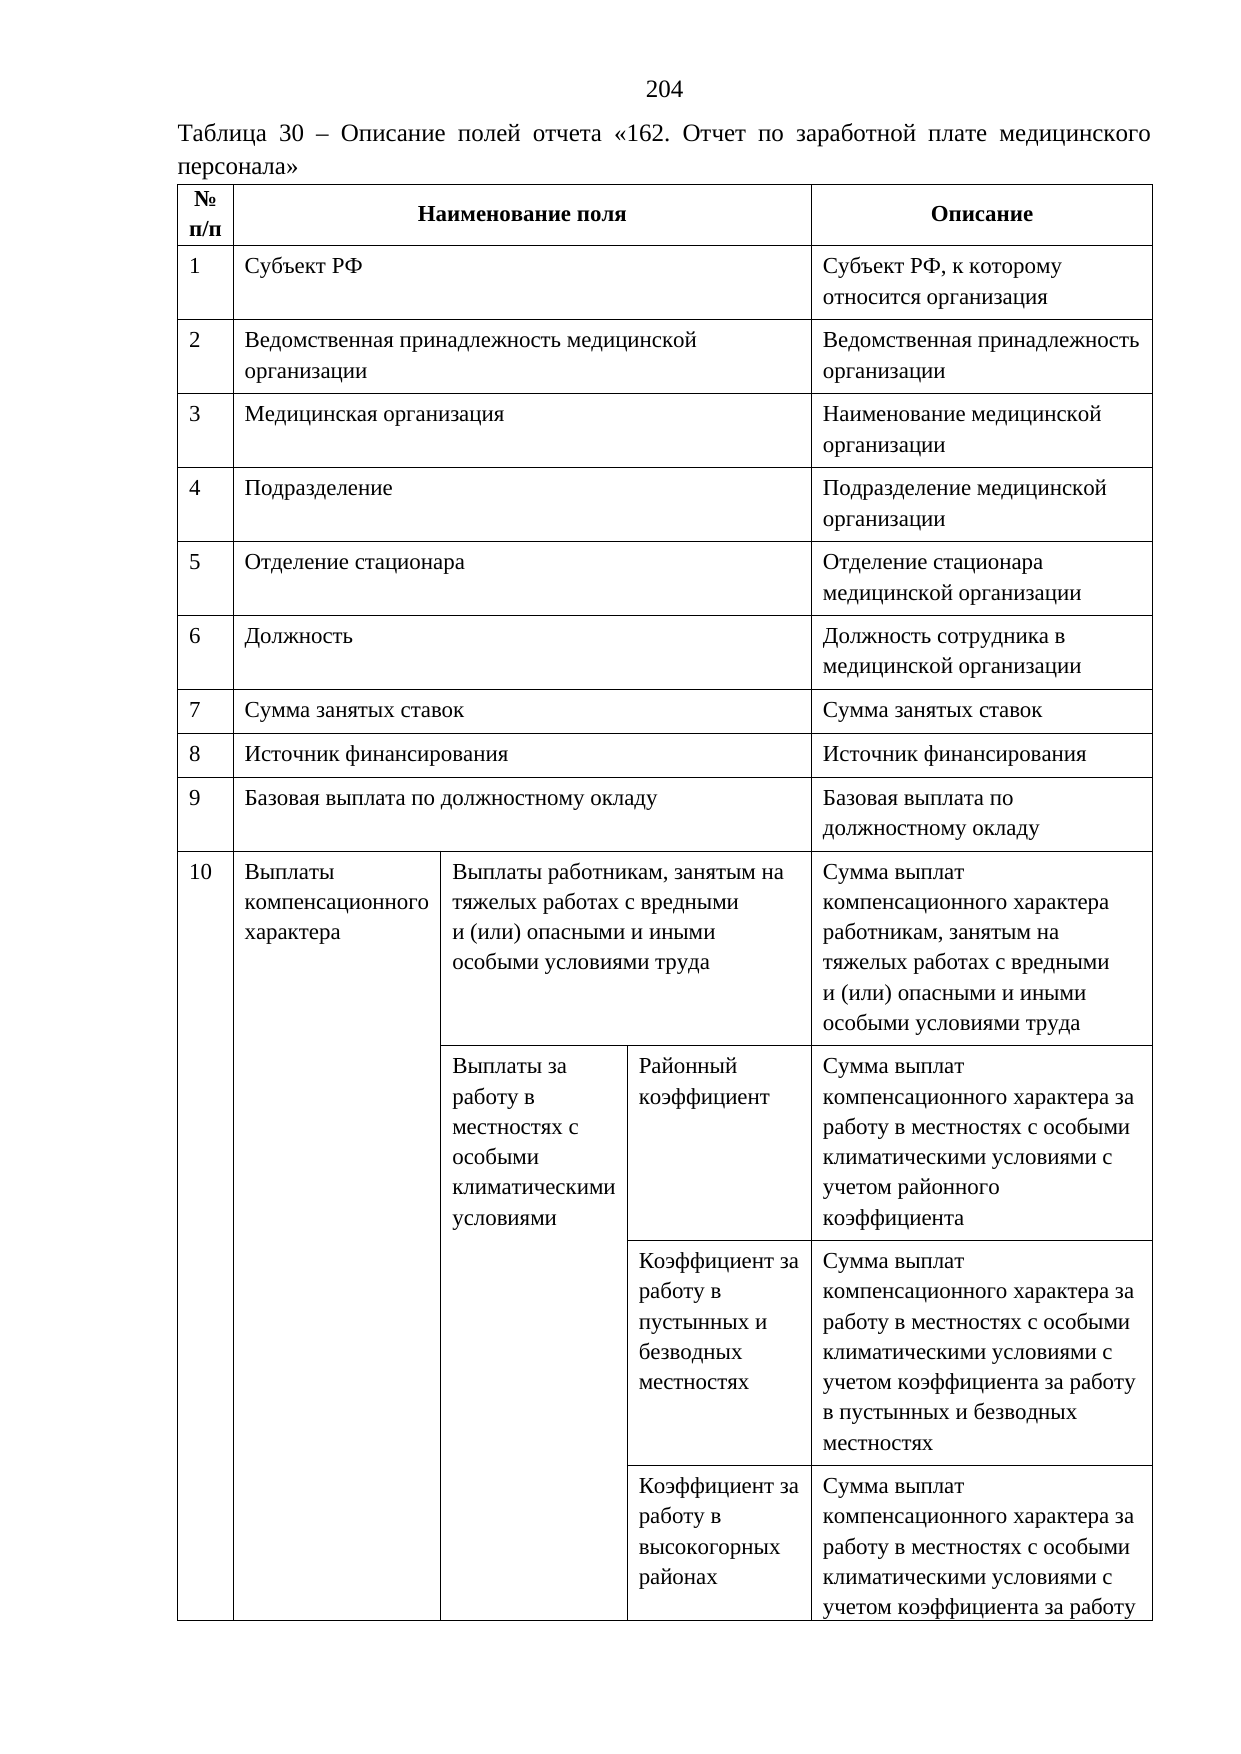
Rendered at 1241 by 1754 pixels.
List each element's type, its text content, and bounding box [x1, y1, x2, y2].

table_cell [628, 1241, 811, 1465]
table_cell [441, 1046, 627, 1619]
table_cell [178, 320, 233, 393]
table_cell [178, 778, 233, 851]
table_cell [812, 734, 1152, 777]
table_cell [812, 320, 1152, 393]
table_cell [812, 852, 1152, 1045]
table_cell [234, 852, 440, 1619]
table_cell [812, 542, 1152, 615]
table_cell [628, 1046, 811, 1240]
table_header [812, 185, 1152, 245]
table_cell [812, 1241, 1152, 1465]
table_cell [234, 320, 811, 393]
text Таблица 30 – Описание полей отчета «162. Отчет по заработной плате медицинского персонала» [177, 118, 1152, 180]
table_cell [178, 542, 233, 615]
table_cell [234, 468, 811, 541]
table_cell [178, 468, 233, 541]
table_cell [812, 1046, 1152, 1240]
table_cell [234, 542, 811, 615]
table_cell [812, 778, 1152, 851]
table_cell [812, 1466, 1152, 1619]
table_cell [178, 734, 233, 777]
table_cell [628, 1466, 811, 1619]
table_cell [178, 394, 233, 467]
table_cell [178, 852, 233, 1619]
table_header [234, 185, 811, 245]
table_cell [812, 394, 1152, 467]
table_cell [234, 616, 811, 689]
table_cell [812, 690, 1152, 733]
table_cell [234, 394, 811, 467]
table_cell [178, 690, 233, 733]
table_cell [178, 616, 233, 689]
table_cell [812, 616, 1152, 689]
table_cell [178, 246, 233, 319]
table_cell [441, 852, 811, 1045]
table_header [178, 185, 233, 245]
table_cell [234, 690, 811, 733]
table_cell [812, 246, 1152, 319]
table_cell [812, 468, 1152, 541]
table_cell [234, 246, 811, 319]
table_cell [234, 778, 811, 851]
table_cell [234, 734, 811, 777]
